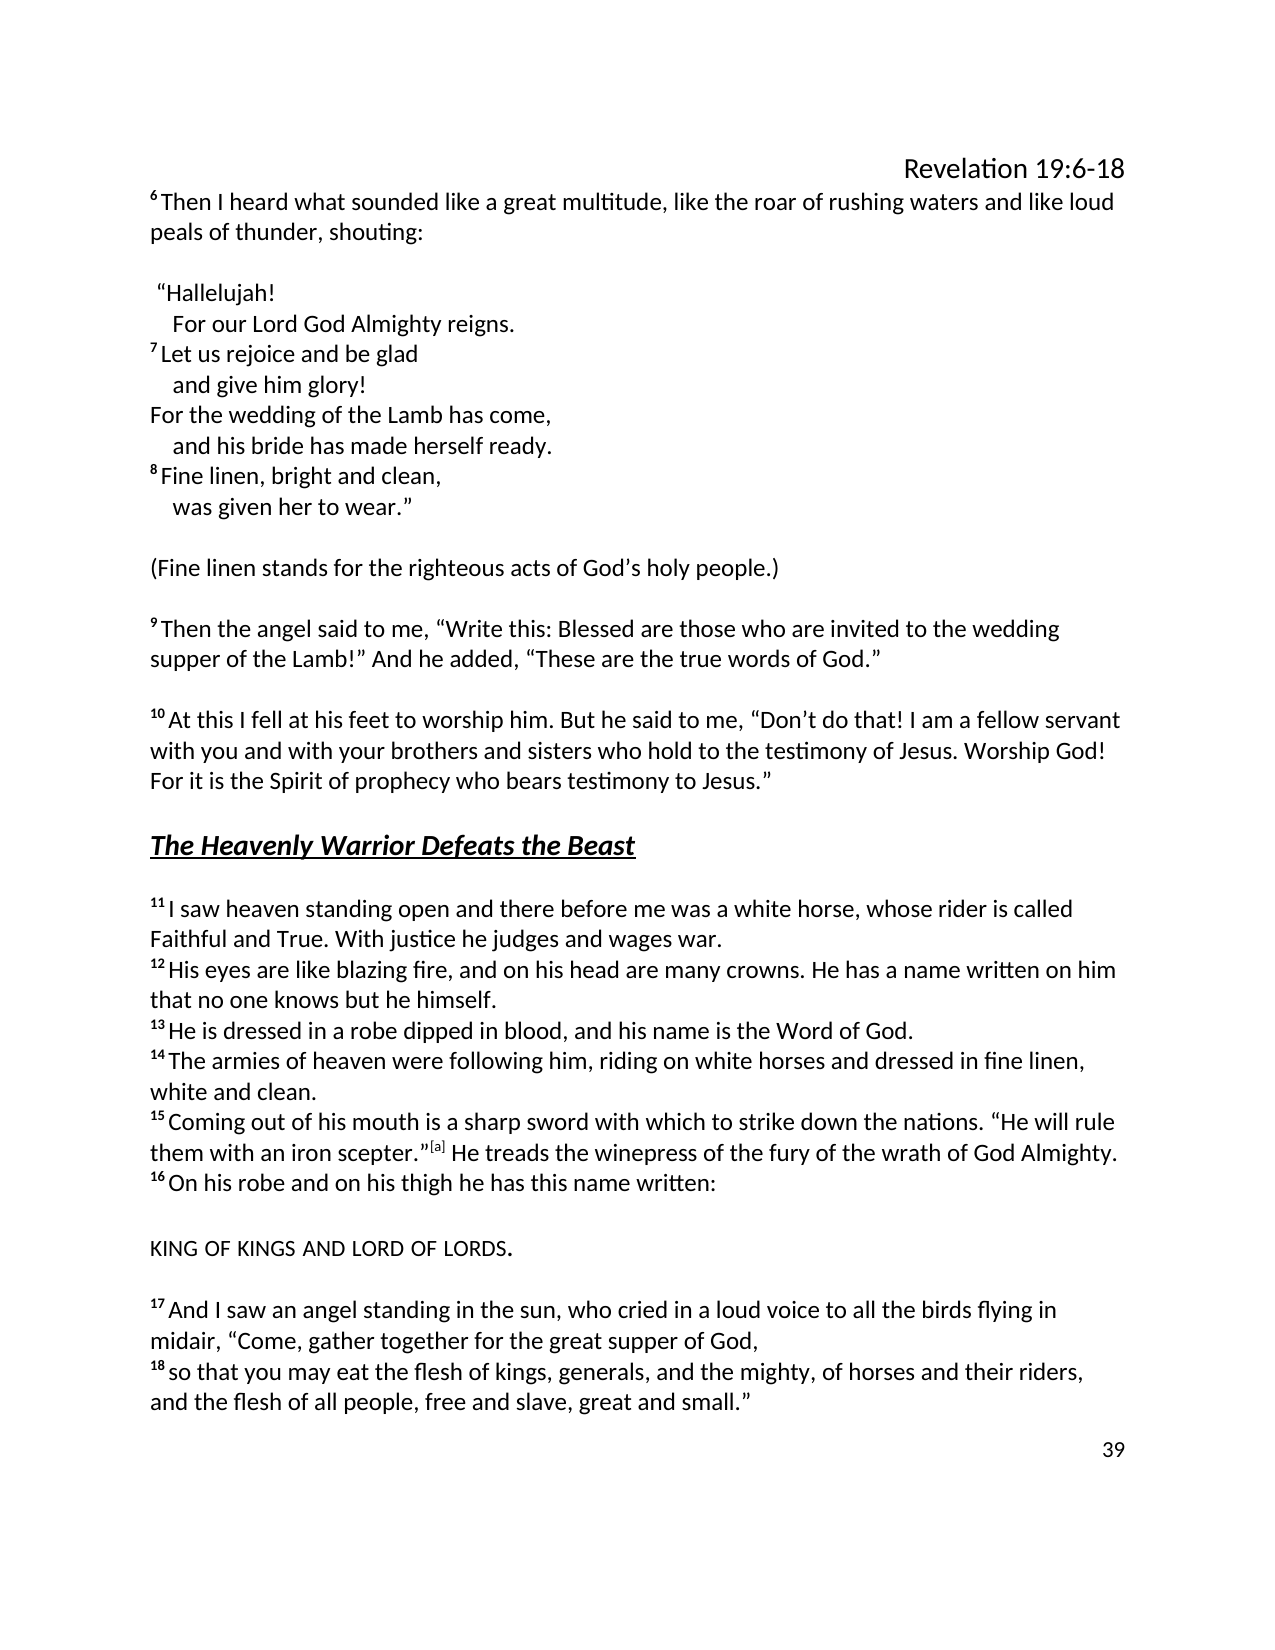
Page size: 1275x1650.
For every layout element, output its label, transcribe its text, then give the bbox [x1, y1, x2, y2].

text 14 The armies of heaven were following him, riding on white horses and dressed in fine linen, white and clean. [150, 1045, 1125, 1106]
text 12 His eyes are like blazing fire, and on his head are many crowns. He has a name written on him that no one knows but he himself. [150, 954, 1125, 1015]
text 9 Then the angel said to me, “Write this: Blessed are those who are invited to the wedding supper of the Lamb!” And he added, “These are the true words of God.” [150, 613, 1125, 674]
text 10 At this I fell at his feet to worship him. But he said to me, “Don’t do that! I am a fellow servant with you and with your brothers and sisters who hold to the testimony of Jesus. Worship God! For it is the Spirit of prophecy who bears testimony to Jesus.” [150, 704, 1125, 796]
text 6 Then I heard what sounded like a great multitude, like the roar of rushing waters and like loud peals of thunder, shouting: [150, 186, 1125, 247]
text king of kings and lord of lords. [150, 1228, 1125, 1264]
text 11 I saw heaven standing open and there before me was a white horse, whose rider is called Faithful and True. With justice he judges and wages war. [150, 893, 1125, 954]
text 17 And I saw an angel standing in the sun, who cried in a loud voice to all the birds flying in midair, “Come, gather together for the great supper of God, [150, 1294, 1125, 1356]
text 13 He is dressed in a robe dipped in blood, and his name is the Word of God. [150, 1015, 1125, 1045]
text The Heavenly Warrior Defeats the Beast [150, 827, 1125, 862]
text “Hallelujah! For our Lord God Almighty reigns. 7 Let us rejoice and be glad and give him glory! For the wedding of the Lamb has come, and his bride has made herself ready. 8 Fine linen, bright and clean, was given her to wear.” [150, 277, 1125, 521]
text (Fine linen stands for the righteous acts of God’s holy people.) [150, 552, 1125, 582]
text 16 On his robe and on his thigh he has this name written: [150, 1167, 1125, 1198]
text Revelation 19:6-18 [150, 150, 1125, 186]
text 18 so that you may eat the flesh of kings, generals, and the mighty, of horses and their riders, and the flesh of all people, free and slave, great and small.” [150, 1356, 1125, 1417]
text 15 Coming out of his mouth is a sharp sword with which to strike down the nations. “He will rule them with an iron scepter.”[a] He treads the winepress of the fury of the wrath of God Almighty. [150, 1106, 1125, 1167]
